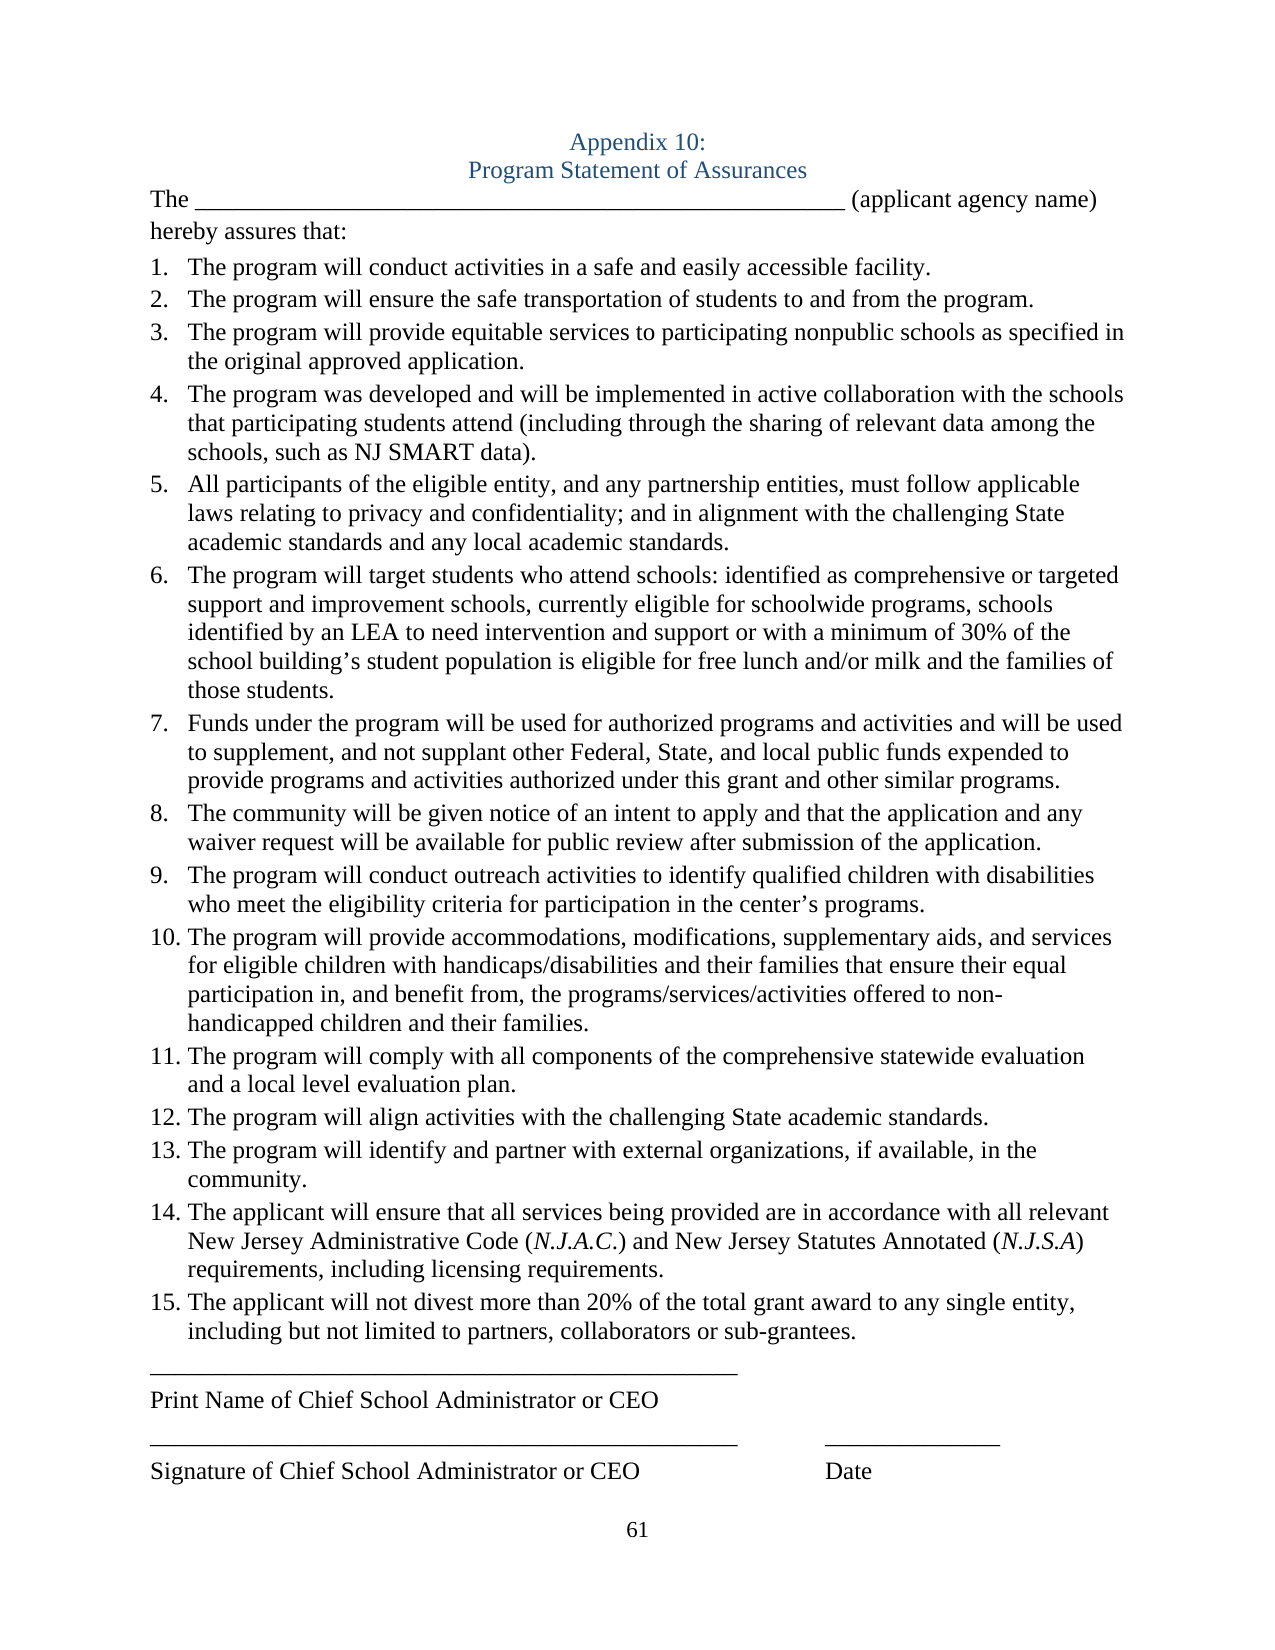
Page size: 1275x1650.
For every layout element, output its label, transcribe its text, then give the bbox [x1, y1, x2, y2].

list The program will provide accommodations, modifications, supplementary aids, and services for eligible children with handicaps/disabilities and their families that ensure their equal participation in, and benefit from, the programs/services/activities offered to non-handicapped children and their families. [150, 922, 1125, 1037]
list The community will be given notice of an intent to apply and that the application and any waiver request will be available for public review after submission of the application. [150, 798, 1125, 856]
list The program will align activities with the challenging State academic standards. [150, 1102, 1125, 1131]
list The program will provide equitable services to participating nonpublic schools as specified in the original approved application. [150, 317, 1125, 375]
list The program was developed and will be implemented in active collaboration with the schools that participating students attend (including through the sharing of relevant data among the schools, such as NJ SMART data). [150, 379, 1125, 465]
text Signature of Chief School Administrator or CEO Date [150, 1456, 1125, 1485]
list The applicant will ensure that all services being provided are in accordance with all relevant New Jersey Administrative Code (N.J.A.C.) and New Jersey Statutes Annotated (N.J.S.A) requirements, including licensing requirements. [150, 1197, 1125, 1283]
list The program will conduct activities in a safe and easily accessible facility. [150, 252, 1125, 280]
list The program will ensure the safe transportation of students to and from the program. [150, 284, 1125, 313]
list The program will conduct outreach activities to identify qualified children with disabilities who meet the eligibility criteria for participation in the center’s programs. [150, 860, 1125, 917]
text _______________________________________________ [150, 1349, 1181, 1378]
text Print Name of Chief School Administrator or CEO [150, 1385, 1181, 1414]
list Funds under the program will be used for authorized programs and activities and will be used to supplement, and not supplant other Federal, State, and local public funds expended to provide programs and activities authorized under this grant and other similar programs. [150, 708, 1125, 794]
subtitle Appendix 10: Program Statement of Assurances [150, 127, 1125, 184]
list The program will comply with all components of the comprehensive statewide evaluation and a local level evaluation plan. [150, 1041, 1125, 1098]
list The program will target students who attend schools: identified as comprehensive or targeted support and improvement schools, currently eligible for schoolwide programs, schools identified by an LEA to need intervention and support or with a minimum of 30% of the school building’s student population is eligible for free lunch and/or milk and the families of those students. [150, 560, 1125, 704]
text _______________________________________________ ______________ [150, 1421, 1125, 1449]
list The applicant will not divest more than 20% of the total grant award to any single entity, including but not limited to partners, collaborators or sub-grantees. [150, 1287, 1125, 1345]
text The ____________________________________________________ (applicant agency name) hereby assures that: [150, 184, 1125, 245]
list The program will identify and partner with external organizations, if available, in the community. [150, 1135, 1125, 1193]
list All participants of the eligible entity, and any partnership entities, must follow applicable laws relating to privacy and confidentiality; and in alignment with the challenging State academic standards and any local academic standards. [150, 469, 1125, 556]
